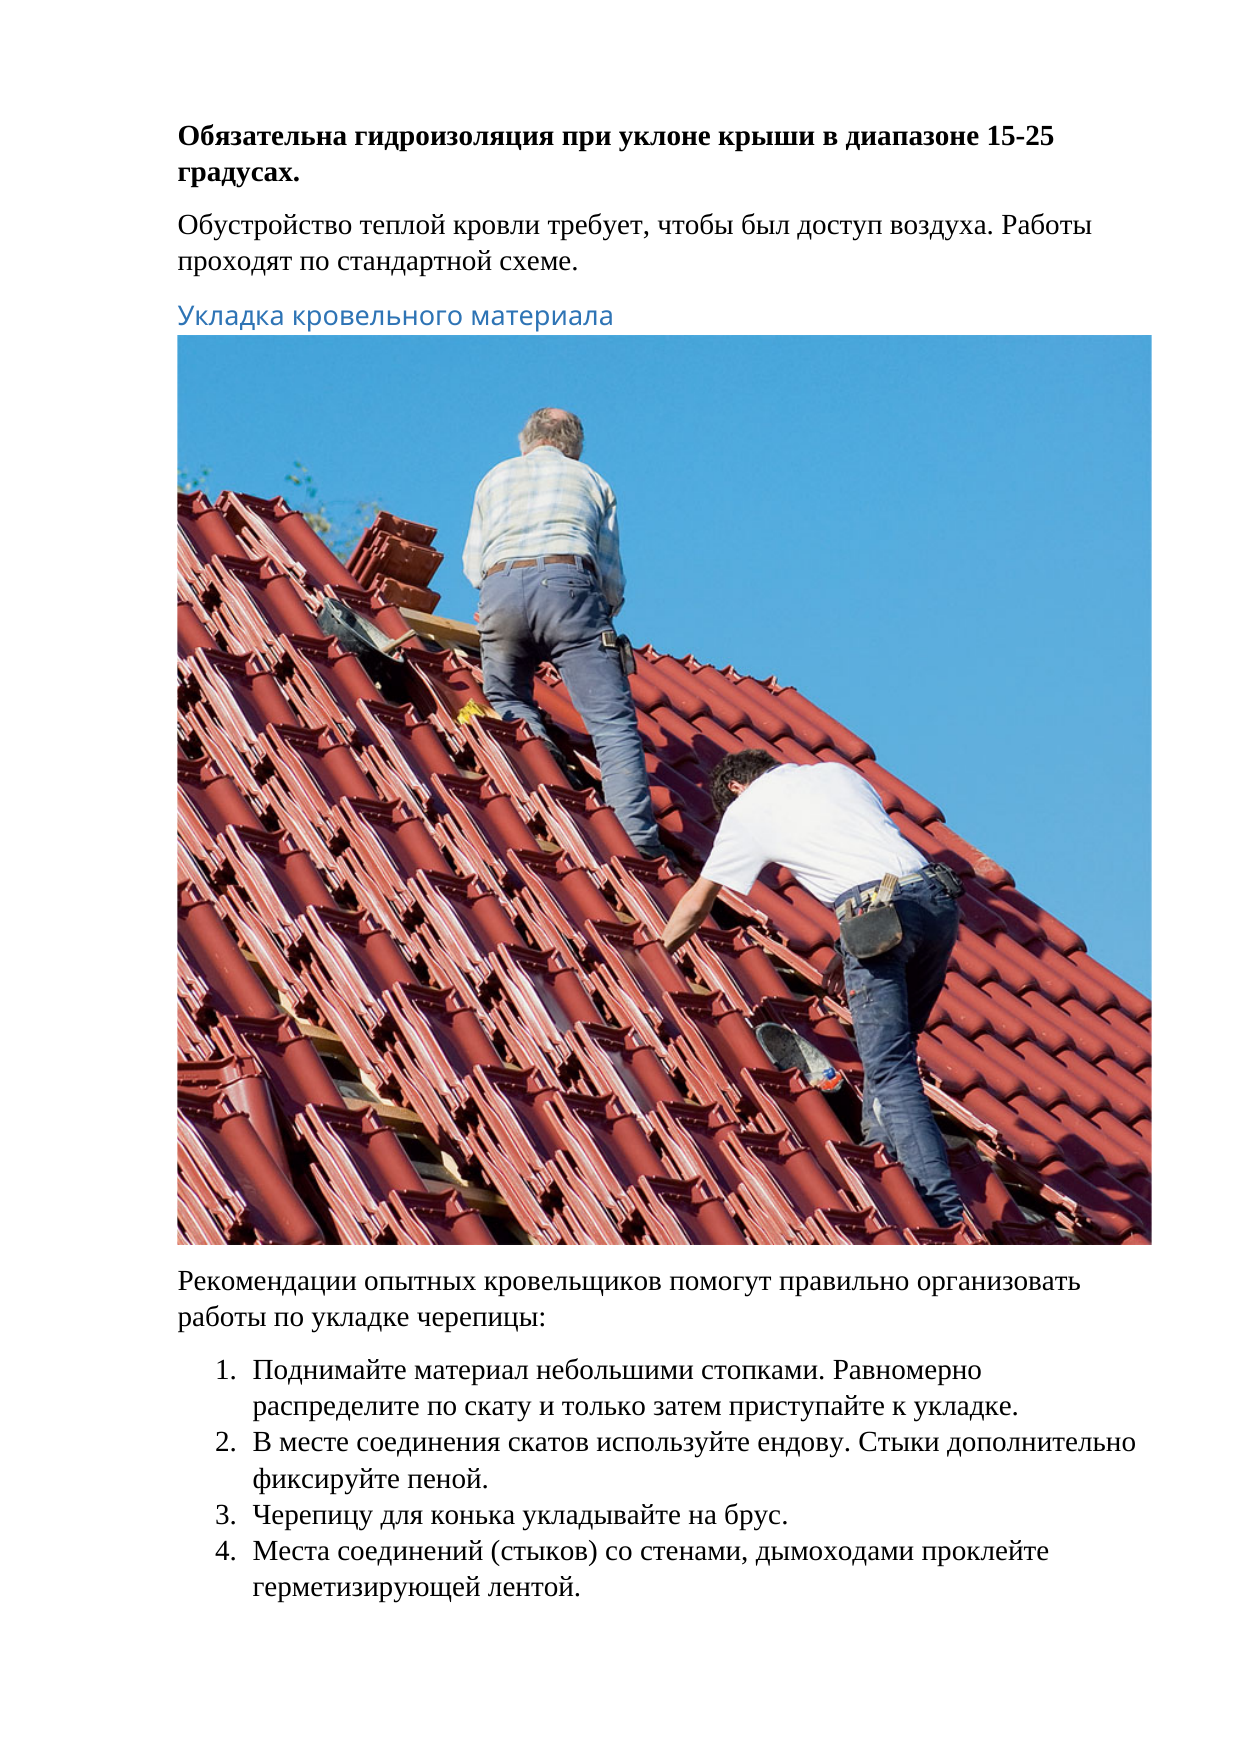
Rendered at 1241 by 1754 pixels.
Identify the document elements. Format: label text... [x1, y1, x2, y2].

picture [177, 335, 1152, 1245]
list В месте соединения скатов используйте ендову. Стыки дополнительно фиксируйте пеной. [215, 1424, 1152, 1494]
text Обязательна гидроизоляция при уклоне крыши в диапазоне 15-25 градусах. [177, 118, 1152, 188]
list Черепицу для конька укладывайте на брус. [215, 1497, 1152, 1530]
list Поднимайте материал небольшими стопками. Равномерно распределите по скату и только затем приступайте к укладке. [215, 1352, 1152, 1422]
text Рекомендации опытных кровельщиков помогут правильно организовать работы по укладке черепицы: [177, 1263, 1152, 1333]
list Места соединений (стыков) со стенами, дымоходами проклейте герметизирующей лентой. [215, 1533, 1152, 1603]
text Обустройство теплой кровли требует, чтобы был доступ воздуха. Работы проходят по стандартной схеме. [177, 207, 1152, 277]
subtitle Укладка кровельного материала [177, 296, 1152, 333]
